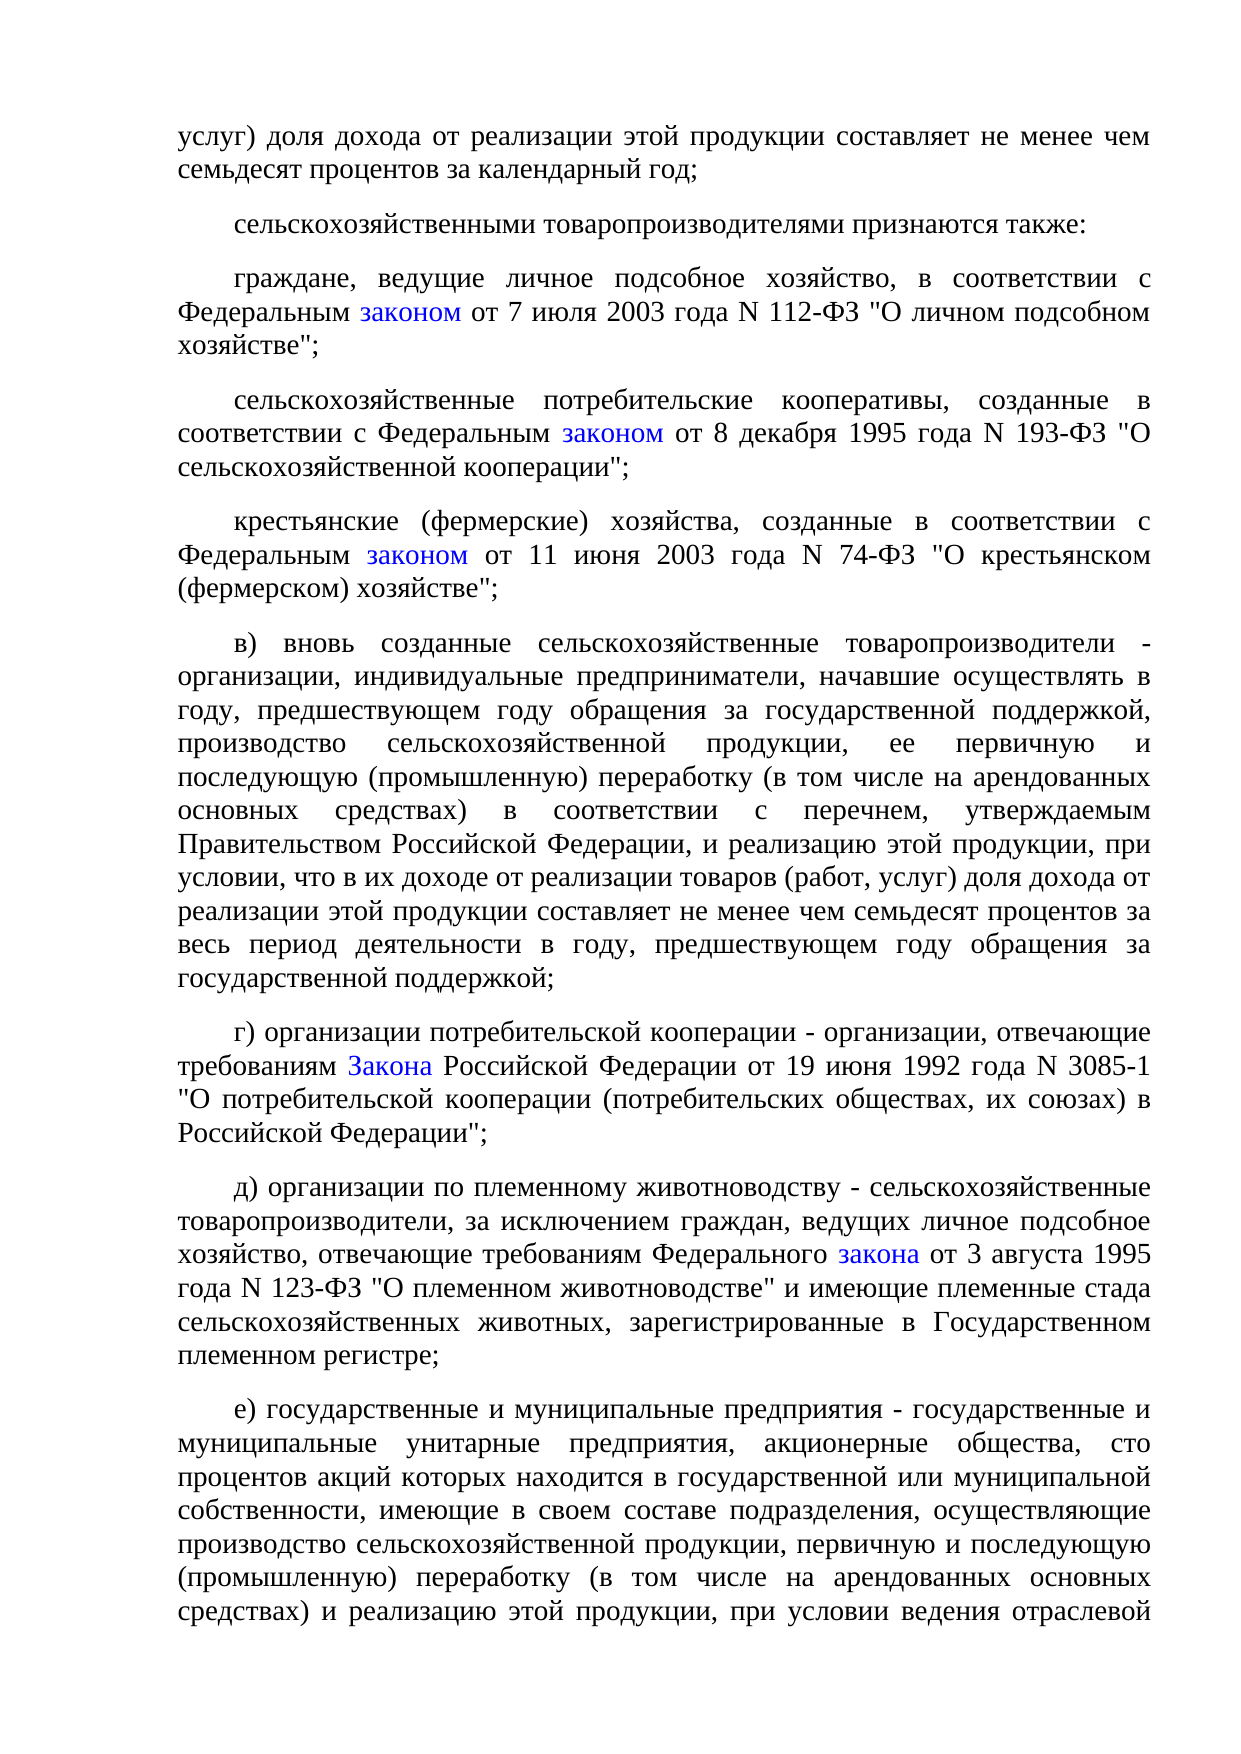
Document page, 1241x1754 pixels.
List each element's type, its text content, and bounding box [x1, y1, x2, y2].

text г) организации потребительской кооперации - организации, отвечающие требованиям Закона Российской Федерации от 19 июня 1992 года N 3085-1 "О потребительской кооперации (потребительских обществах, их союзах) в Российской Федерации"; [177, 1014, 1152, 1149]
text сельскохозяйственные потребительские кооперативы, созданные в соответствии с Федеральным законом от 8 декабря 1995 года N 193-ФЗ "О сельскохозяйственной кооперации"; [177, 382, 1152, 482]
text граждане, ведущие личное подсобное хозяйство, в соответствии с Федеральным законом от 7 июля 2003 года N 112-ФЗ "О личном подсобном хозяйстве"; [177, 260, 1152, 361]
text в) вновь созданные сельскохозяйственные товаропроизводители - организации, индивидуальные предприниматели, начавшие осуществлять в году, предшествующем году обращения за государственной поддержкой, производство сельскохозяйственной продукции, ее первичную и последующую (промышленную) переработку (в том числе на арендованных основных средствах) в соответствии с перечнем, утверждаемым Правительством Российской Федерации, и реализацию этой продукции, при условии, что в их доходе от реализации товаров (работ, услуг) доля дохода от реализации этой продукции составляет не менее чем семьдесят процентов за весь период деятельности в году, предшествующем году обращения за государственной поддержкой; [177, 625, 1152, 994]
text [177, 118, 1152, 185]
text крестьянские (фермерские) хозяйства, созданные в соответствии с Федеральным законом от 11 июня 2003 года N 74-ФЗ "О крестьянском (фермерском) хозяйстве"; [177, 503, 1152, 604]
text д) организации по племенному животноводству - сельскохозяйственные товаропроизводители, за исключением граждан, ведущих личное подсобное хозяйство, отвечающие требованиям Федерального закона от 3 августа 1995 года N 123-ФЗ "О племенном животноводстве" и имеющие племенные стада сельскохозяйственных животных, зарегистрированные в Государственном племенном регистре; [177, 1169, 1152, 1371]
text сельскохозяйственными товаропроизводителями признаются также: [177, 206, 1152, 239]
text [177, 1392, 1152, 1626]
